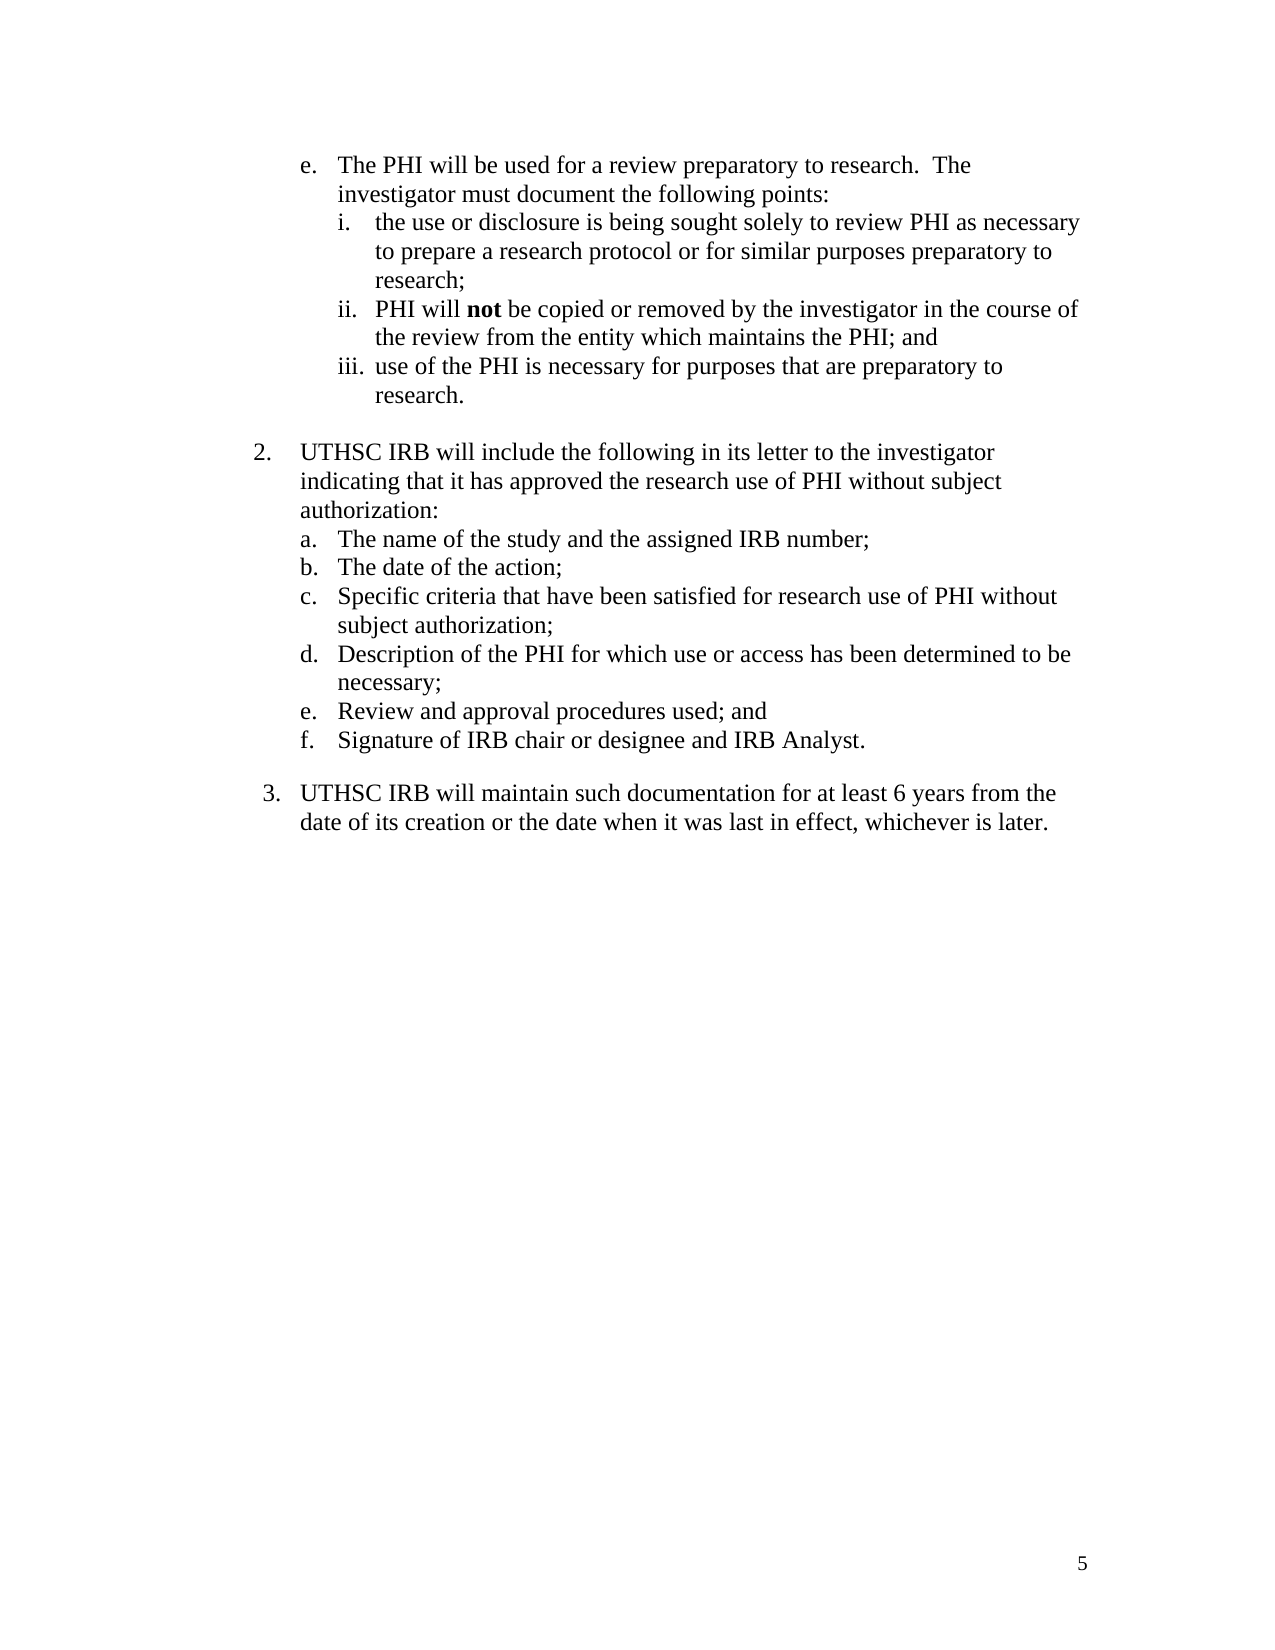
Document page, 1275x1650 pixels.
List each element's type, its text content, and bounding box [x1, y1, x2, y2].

list Signature of IRB chair or designee and IRB Analyst. [300, 725, 1087, 778]
text iii. use of the PHI is necessary for purposes that are preparatory to research. [337, 351, 1087, 409]
list Specific criteria that have been satisfied for research use of PHI without subject authorization; [300, 581, 1087, 639]
list The date of the action; [300, 552, 1087, 581]
list The name of the study and the assigned IRB number; [300, 524, 1087, 552]
text i. the use or disclosure is being sought solely to review PHI as necessary to prepare a research protocol or for similar purposes preparatory to research; [337, 207, 1087, 294]
text e. The PHI will be used for a review preparatory to research. The investigator must document the following points: [300, 150, 1087, 207]
list UTHSC IRB will include the following in its letter to the investigator indicating that it has approved the research use of PHI without subject authorization: [253, 437, 1087, 524]
text ii. PHI will not be copied or removed by the investigator in the course of the review from the entity which maintains the PHI; and [337, 294, 1087, 351]
list Description of the PHI for which use or access has been determined to be necessary; [300, 639, 1087, 696]
list Review and approval procedures used; and [300, 696, 1087, 725]
list UTHSC IRB will maintain such documentation for at least 6 years from the date of its creation or the date when it was last in effect, whichever is later. [262, 778, 1087, 835]
